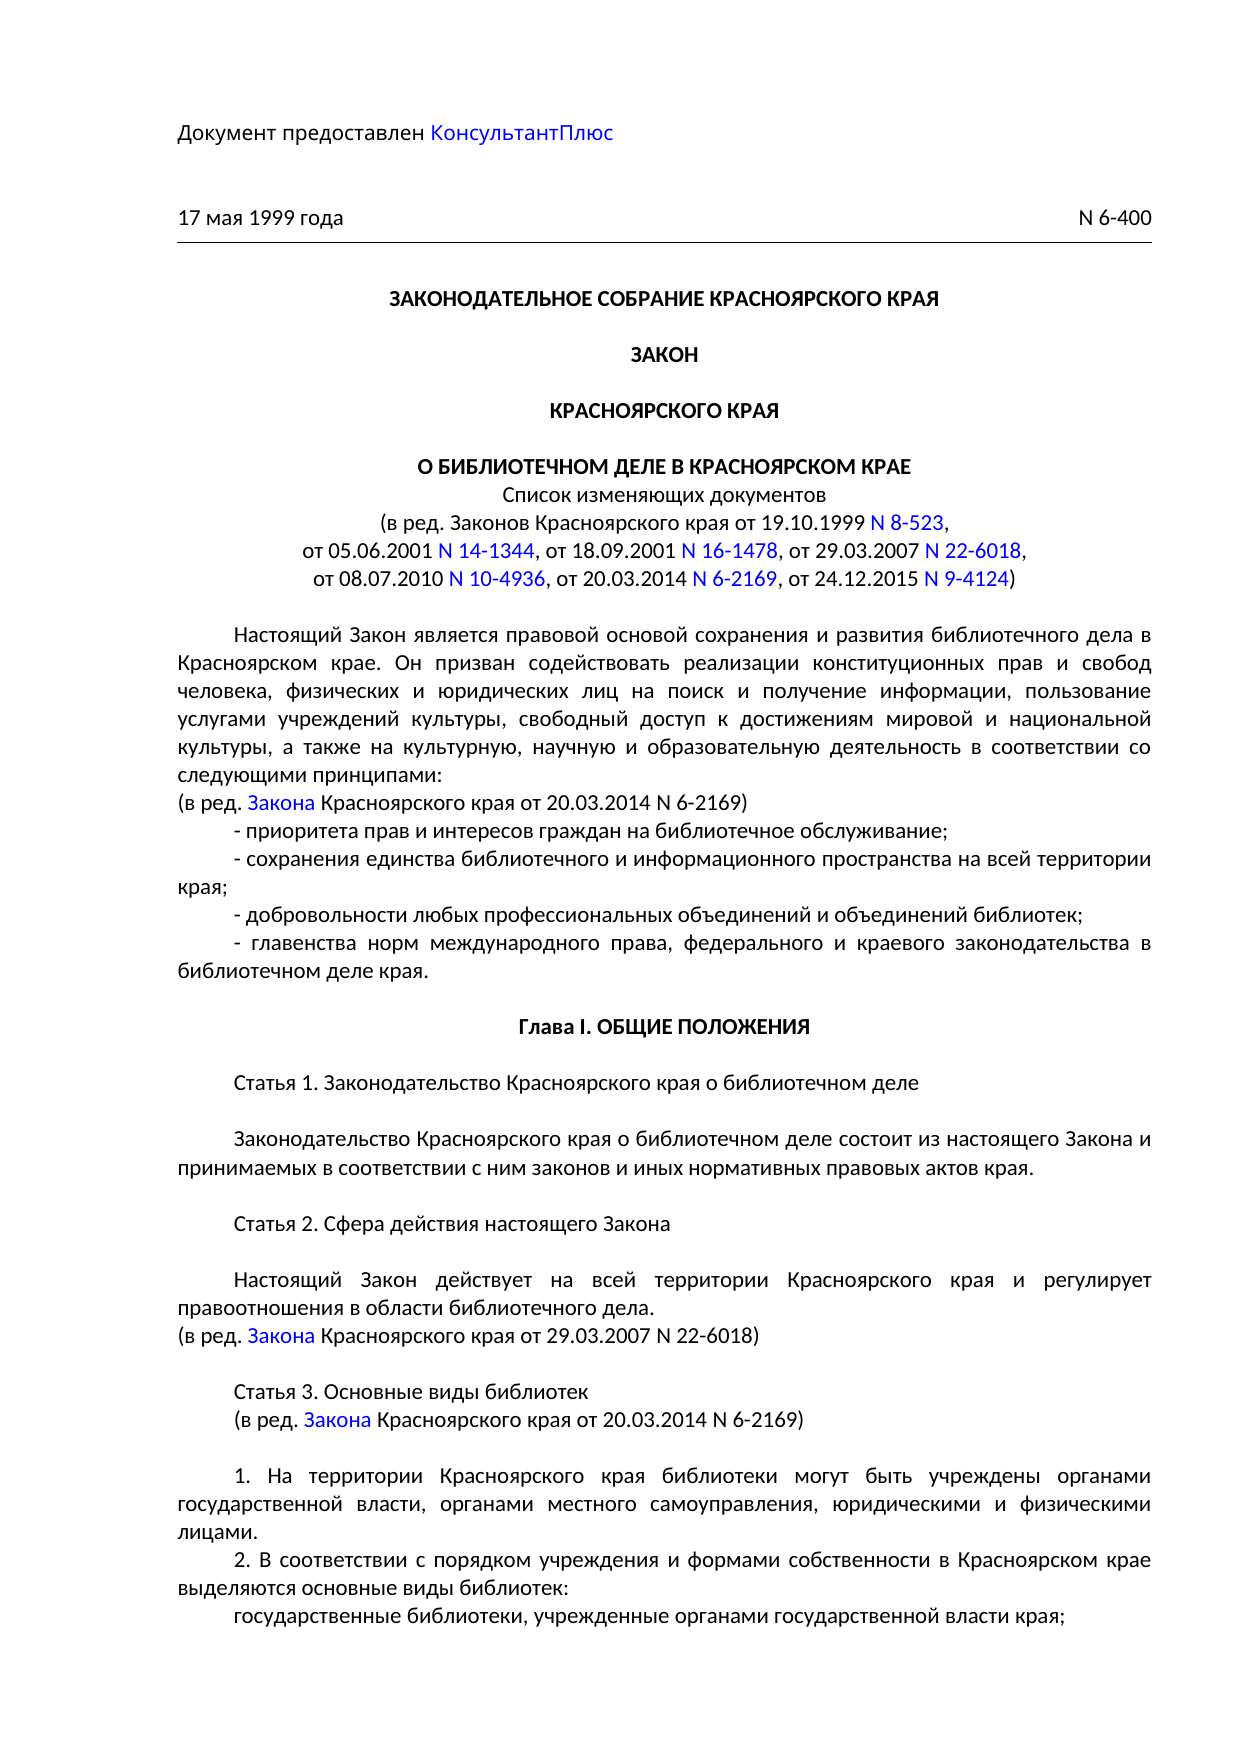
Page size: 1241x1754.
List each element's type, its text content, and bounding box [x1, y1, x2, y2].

text государственные библиотеки, учрежденные органами государственной власти края; [177, 1601, 1152, 1629]
text Статья 2. Сфера действия настоящего Закона [177, 1209, 1152, 1237]
text Настоящий Закон является правовой основой сохранения и развития библиотечного дела в Красноярском крае. Он призван содействовать реализации конституционных прав и свобод человека, физических и юридических лиц на поиск и получение информации, пользование услугами учреждений культуры, свободный доступ к достижениям мировой и национальной культуры, а также на культурную, научную и образовательную деятельность в соответствии со следующими принципами: [177, 620, 1152, 788]
text Настоящий Закон действует на всей территории Красноярского края и регулирует правоотношения в области библиотечного дела. [177, 1265, 1152, 1321]
text (в ред. Законов Красноярского края от 19.10.1999 N 8-523, [177, 508, 1152, 536]
text Список изменяющих документов [177, 480, 1152, 508]
title О БИБЛИОТЕЧНОМ ДЕЛЕ В КРАСНОЯРСКОМ КРАЕ [177, 452, 1152, 480]
text от 08.07.2010 N 10-4936, от 20.03.2014 N 6-2169, от 24.12.2015 N 9-4124) [177, 564, 1152, 592]
text Статья 1. Законодательство Красноярского края о библиотечном деле [177, 1068, 1152, 1097]
text (в ред. Закона Красноярского края от 20.03.2014 N 6-2169) [177, 788, 1152, 816]
text - главенства норм международного права, федерального и краевого законодательства в библиотечном деле края. [177, 928, 1152, 984]
text (в ред. Закона Красноярского края от 29.03.2007 N 22-6018) [177, 1321, 1152, 1349]
title КРАСНОЯРСКОГО КРАЯ [177, 396, 1152, 424]
text - сохранения единства библиотечного и информационного пространства на всей территории края; [177, 844, 1152, 900]
table_header N 6-400 [664, 203, 1152, 231]
text от 05.06.2001 N 14-1344, от 18.09.2001 N 16-1478, от 29.03.2007 N 22-6018, [177, 536, 1152, 564]
text - добровольности любых профессиональных объединений и объединений библиотек; [177, 900, 1152, 928]
text (в ред. Закона Красноярского края от 20.03.2014 N 6-2169) [177, 1405, 1152, 1433]
title ЗАКОН [177, 340, 1152, 368]
title Документ предоставлен КонсультантПлюс [177, 118, 1152, 175]
text Законодательство Красноярского края о библиотечном деле состоит из настоящего Закона и принимаемых в соответствии с ним законов и иных нормативных правовых актов края. [177, 1124, 1152, 1181]
title ЗАКОНОДАТЕЛЬНОЕ СОБРАНИЕ КРАСНОЯРСКОГО КРАЯ [177, 284, 1152, 312]
text 2. В соответствии с порядком учреждения и формами собственности в Красноярском крае выделяются основные виды библиотек: [177, 1545, 1152, 1601]
title Глава I. ОБЩИЕ ПОЛОЖЕНИЯ [177, 1012, 1152, 1041]
text - приоритета прав и интересов граждан на библиотечное обслуживание; [177, 816, 1152, 844]
table_header 17 мая 1999 года [177, 203, 664, 231]
text 1. На территории Красноярского края библиотеки могут быть учреждены органами государственной власти, органами местного самоуправления, юридическими и физическими лицами. [177, 1461, 1152, 1545]
text Статья 3. Основные виды библиотек [177, 1377, 1152, 1405]
